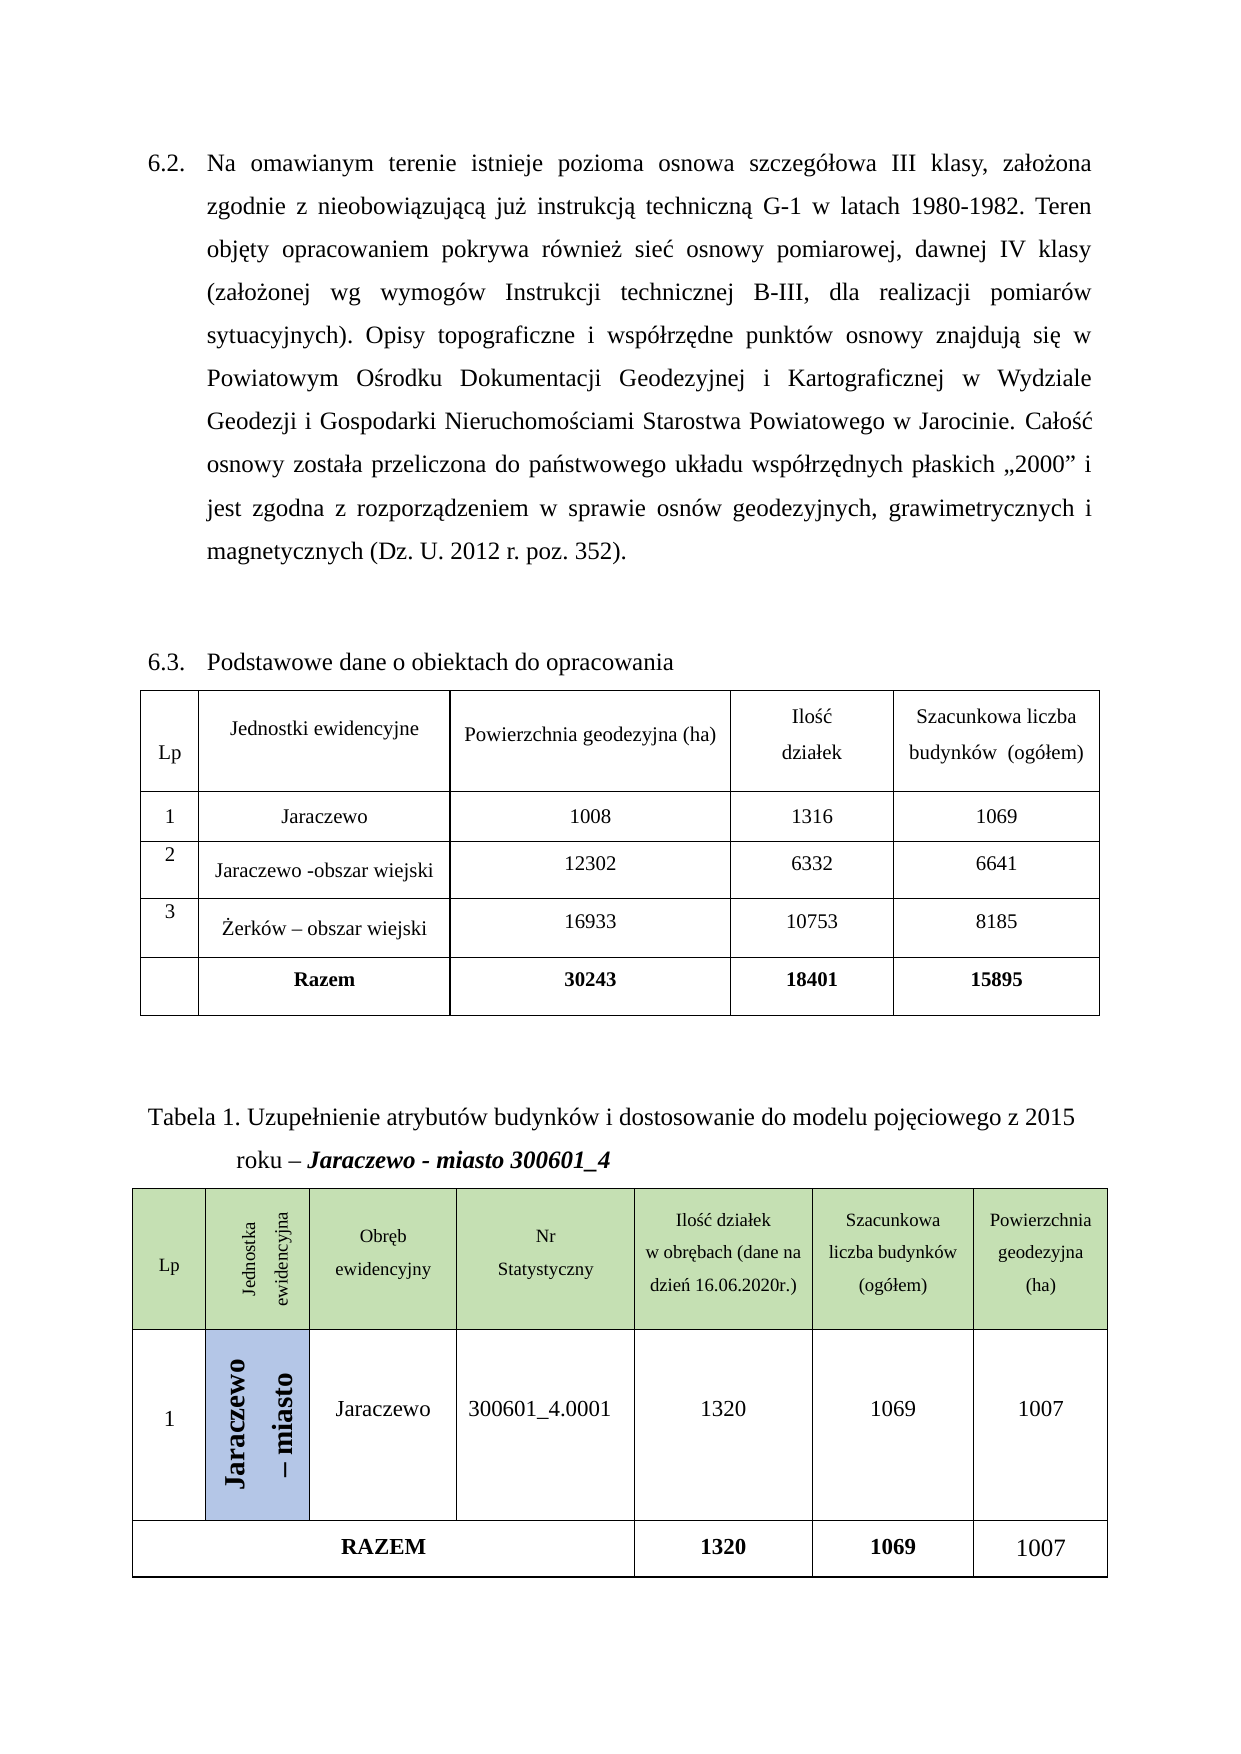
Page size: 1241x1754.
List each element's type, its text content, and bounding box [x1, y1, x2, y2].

table_cell 1320 [635, 1330, 812, 1520]
table_cell 12302 [451, 842, 730, 898]
table_header Powierzchnia geodezyjna (ha) [974, 1189, 1107, 1329]
table_cell Razem [199, 958, 449, 1014]
table_cell 1316 [731, 792, 893, 841]
table_header Ilość działek [731, 691, 893, 791]
table_cell Jaraczewo [199, 792, 449, 841]
table_cell 2 [141, 842, 198, 898]
text Tabela 1. Uzupełnienie atrybutów budynków i dostosowanie do modelu pojęciowego z 2015 roku – Jaraczewo - miasto 300601_4 [148, 1102, 1093, 1174]
table_cell 1007 [974, 1521, 1107, 1576]
table_cell 16933 [451, 899, 730, 957]
table_cell 1 [141, 792, 198, 841]
table_header Jednostki ewidencyjne [199, 691, 449, 791]
list Na omawianym terenie istnieje pozioma osnowa szczegółowa III klasy, założona zgodnie z nieobowiązującą już instrukcją techniczną G-1 w latach 1980-1982. Teren objęty opracowaniem pokrywa również sieć osnowy pomiarowej, dawnej IV klasy (założonej wg wymogów Instrukcji technicznej B-III, dla realizacji pomiarów sytuacyjnych). Opisy topograficzne i współrzędne punktów osnowy znajdują się w Powiatowym Ośrodku Dokumentacji Geodezyjnej i Kartograficznej w Wydziale Geodezji i Gospodarki Nieruchomościami Starostwa Powiatowego w Jarocinie. Całość osnowy została przeliczona do państwowego układu współrzędnych płaskich „2000” i jest zgodna z rozporządzeniem w sprawie osnów geodezyjnych, grawimetrycznych i magnetycznych (Dz. U. 2012 r. poz. 352). [148, 148, 1093, 564]
table_header Powierzchnia geodezyjna (ha) [451, 691, 730, 791]
table_cell 300601_4.0001 [457, 1330, 634, 1520]
table_cell 1 [133, 1330, 205, 1520]
table_cell 1069 [894, 792, 1099, 841]
table_header Szacunkowa liczba budynków (ogółem) [813, 1189, 973, 1329]
table_cell Jaraczewo [310, 1330, 456, 1520]
table_cell RAZEM [133, 1521, 634, 1576]
table_header Ilość działek w obrębach (dane na dzień 16.06.2020r.) [635, 1189, 812, 1329]
table_cell 6332 [731, 842, 893, 898]
table_cell 1008 [451, 792, 730, 841]
table_cell 1069 [813, 1521, 973, 1576]
table_cell [141, 958, 198, 1014]
table_cell 1320 [635, 1521, 812, 1576]
table_header Lp [141, 691, 198, 791]
table_cell 15895 [894, 958, 1099, 1014]
table_cell 10753 [731, 899, 893, 957]
table_cell 30243 [451, 958, 730, 1014]
table_cell 1007 [974, 1330, 1107, 1520]
table_cell 8185 [894, 899, 1099, 957]
table_cell Jaraczewo -obszar wiejski [199, 842, 449, 898]
table_header Nr Statystyczny [457, 1189, 634, 1329]
table_cell Żerków – obszar wiejski [199, 899, 449, 957]
table_cell 6641 [894, 842, 1099, 898]
list Podstawowe dane o obiektach do opracowania [148, 647, 1093, 676]
table_cell 1069 [813, 1330, 973, 1520]
table_header Obręb ewidencyjny [310, 1189, 456, 1329]
table_cell 18401 [731, 958, 893, 1014]
table_header Szacunkowa liczba budynków (ogółem) [894, 691, 1099, 791]
table_header Lp [133, 1189, 205, 1329]
table_cell 3 [141, 899, 198, 957]
table_header Jednostka ewidencyjna [206, 1189, 309, 1329]
table_cell Jaraczewo – miasto [206, 1330, 309, 1520]
